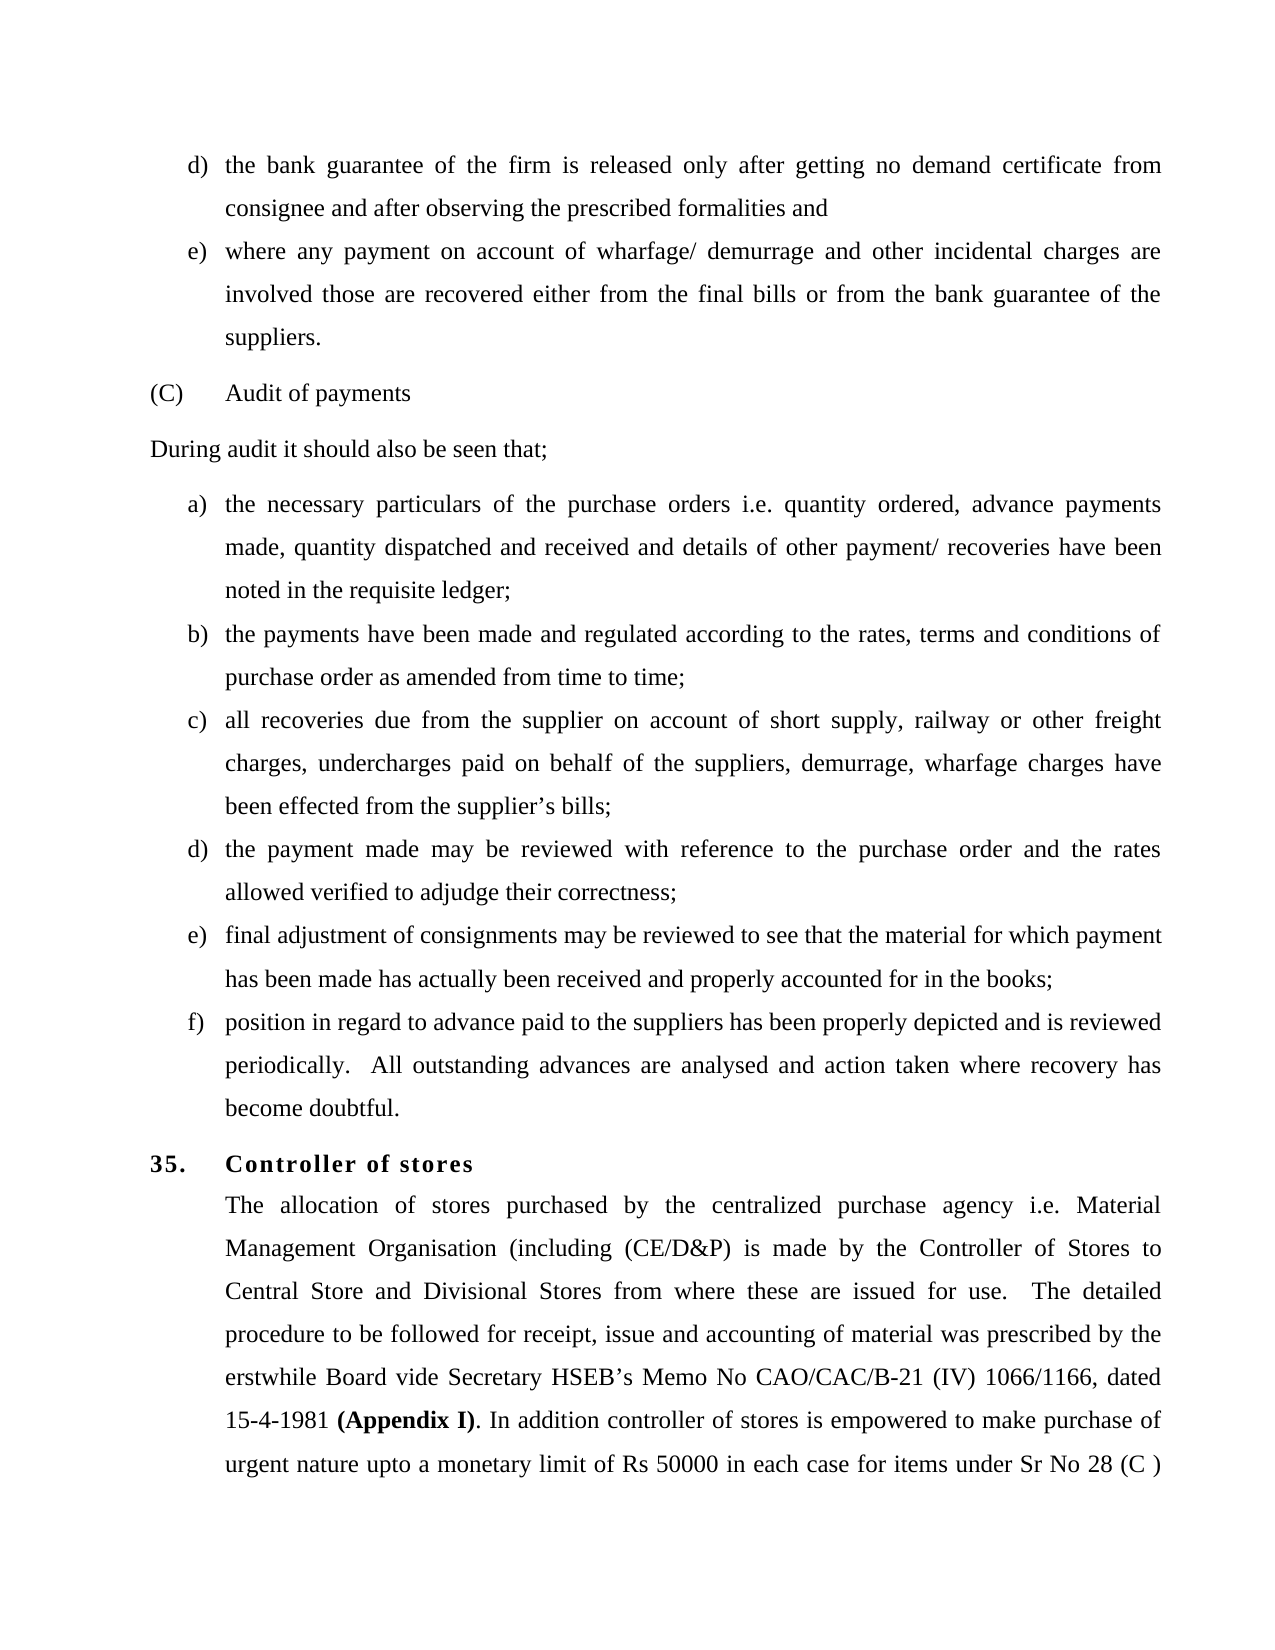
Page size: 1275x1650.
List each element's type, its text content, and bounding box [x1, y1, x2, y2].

list final adjustment of consignments may be reviewed to see that the material for which payment has been made has actually been received and properly accounted for in the books; [187, 921, 1162, 992]
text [225, 1190, 1162, 1477]
list the payment made may be reviewed with reference to the purchase order and the rates allowed verified to adjudge their correctness; [187, 834, 1162, 906]
text (C) Audit of payments [150, 378, 1162, 407]
list the payments have been made and regulated according to the rates, terms and conditions of purchase order as amended from time to time; [187, 619, 1162, 691]
list the bank guarantee of the firm is released only after getting no demand certificate from consignee and after observing the prescribed formalities and [187, 150, 1162, 222]
list all recoveries due from the supplier on account of short supply, railway or other freight charges, undercharges paid on behalf of the suppliers, demurrage, wharfage charges have been effected from the supplier’s bills; [187, 705, 1162, 820]
list where any payment on account of wharfage/ demurrage and other incidental charges are involved those are recovered either from the final bills or from the bank guarantee of the suppliers. [187, 236, 1162, 351]
text During audit it should also be seen that; [150, 434, 1162, 462]
list position in regard to advance paid to the suppliers has been properly depicted and is reviewed periodically. All outstanding advances are analysed and action taken where recovery has become doubtful. [187, 1007, 1162, 1122]
subtitle Controller of stores [150, 1149, 1162, 1177]
list the necessary particulars of the purchase orders i.e. quantity ordered, advance payments made, quantity dispatched and received and details of other payment/ recoveries have been noted in the requisite ledger; [187, 489, 1162, 604]
